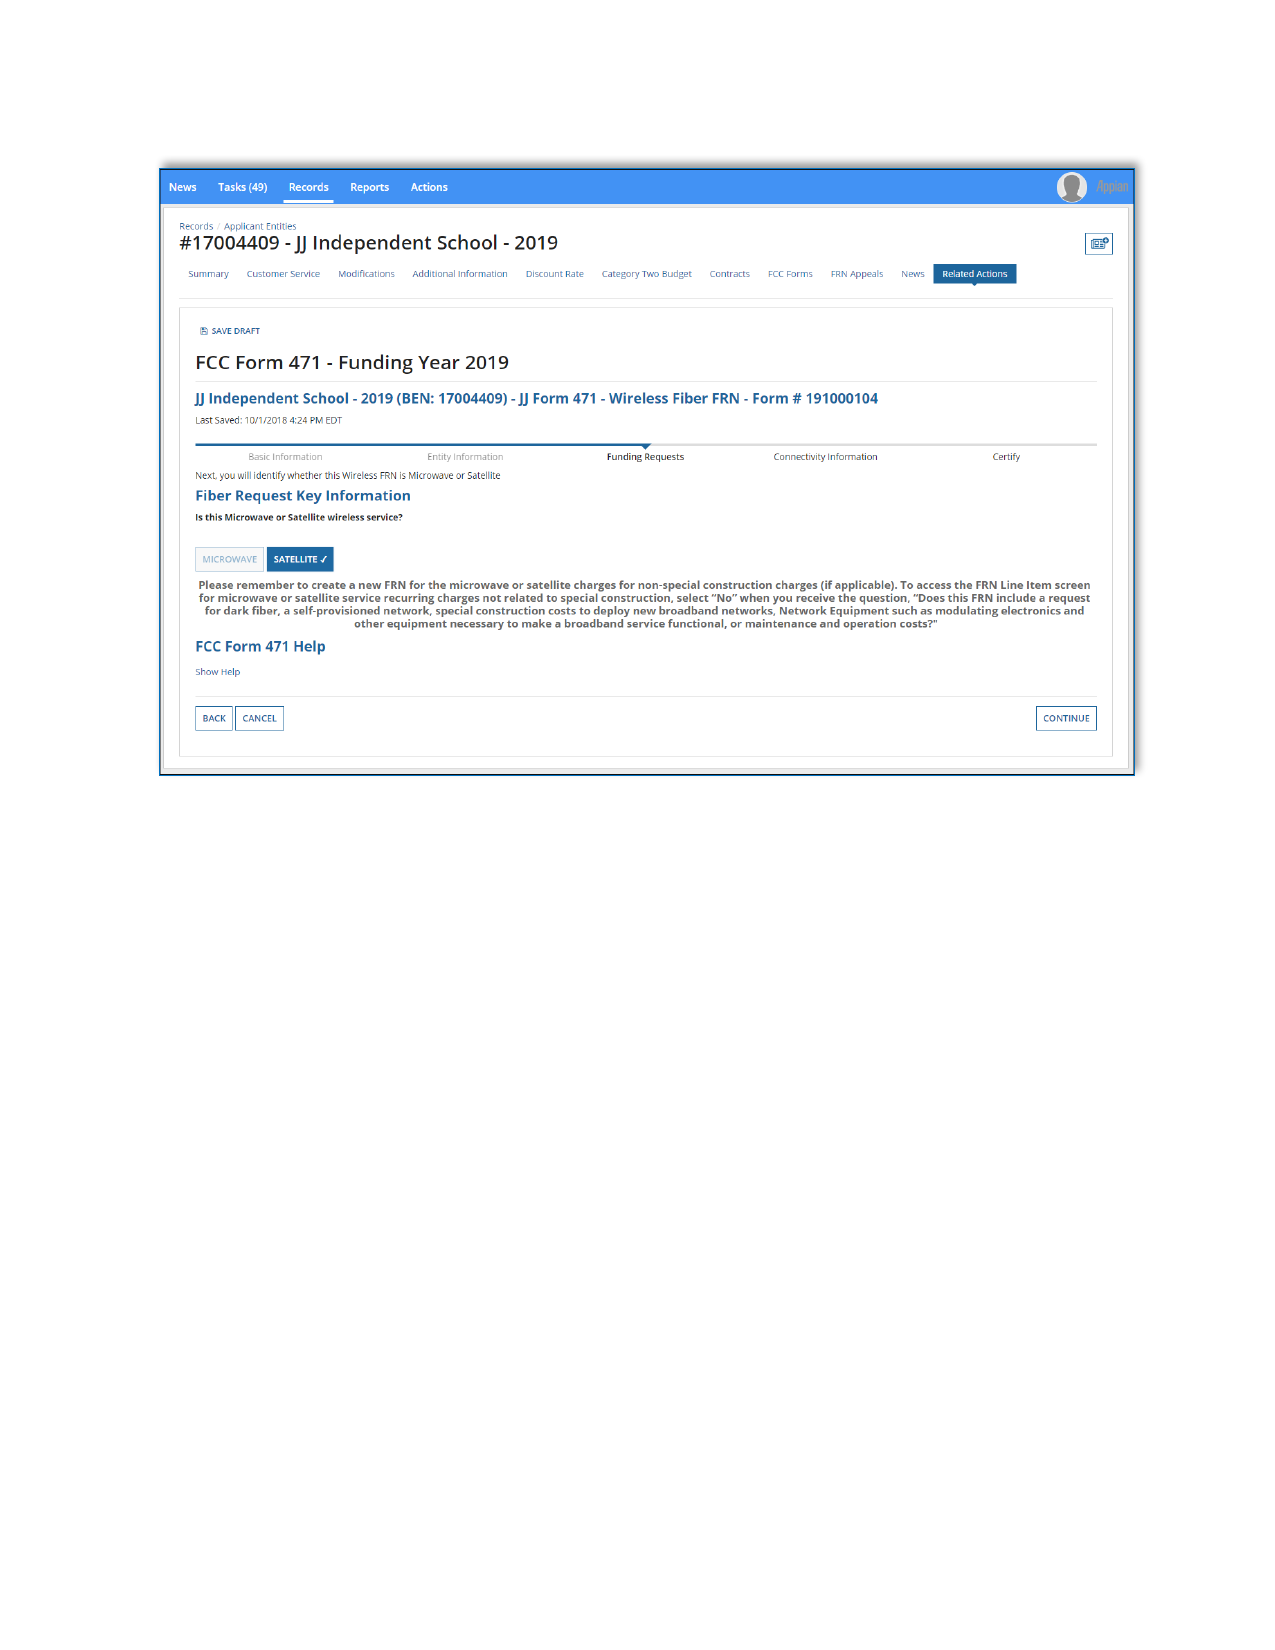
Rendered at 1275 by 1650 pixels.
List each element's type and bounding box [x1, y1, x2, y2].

picture [160, 169, 1134, 775]
